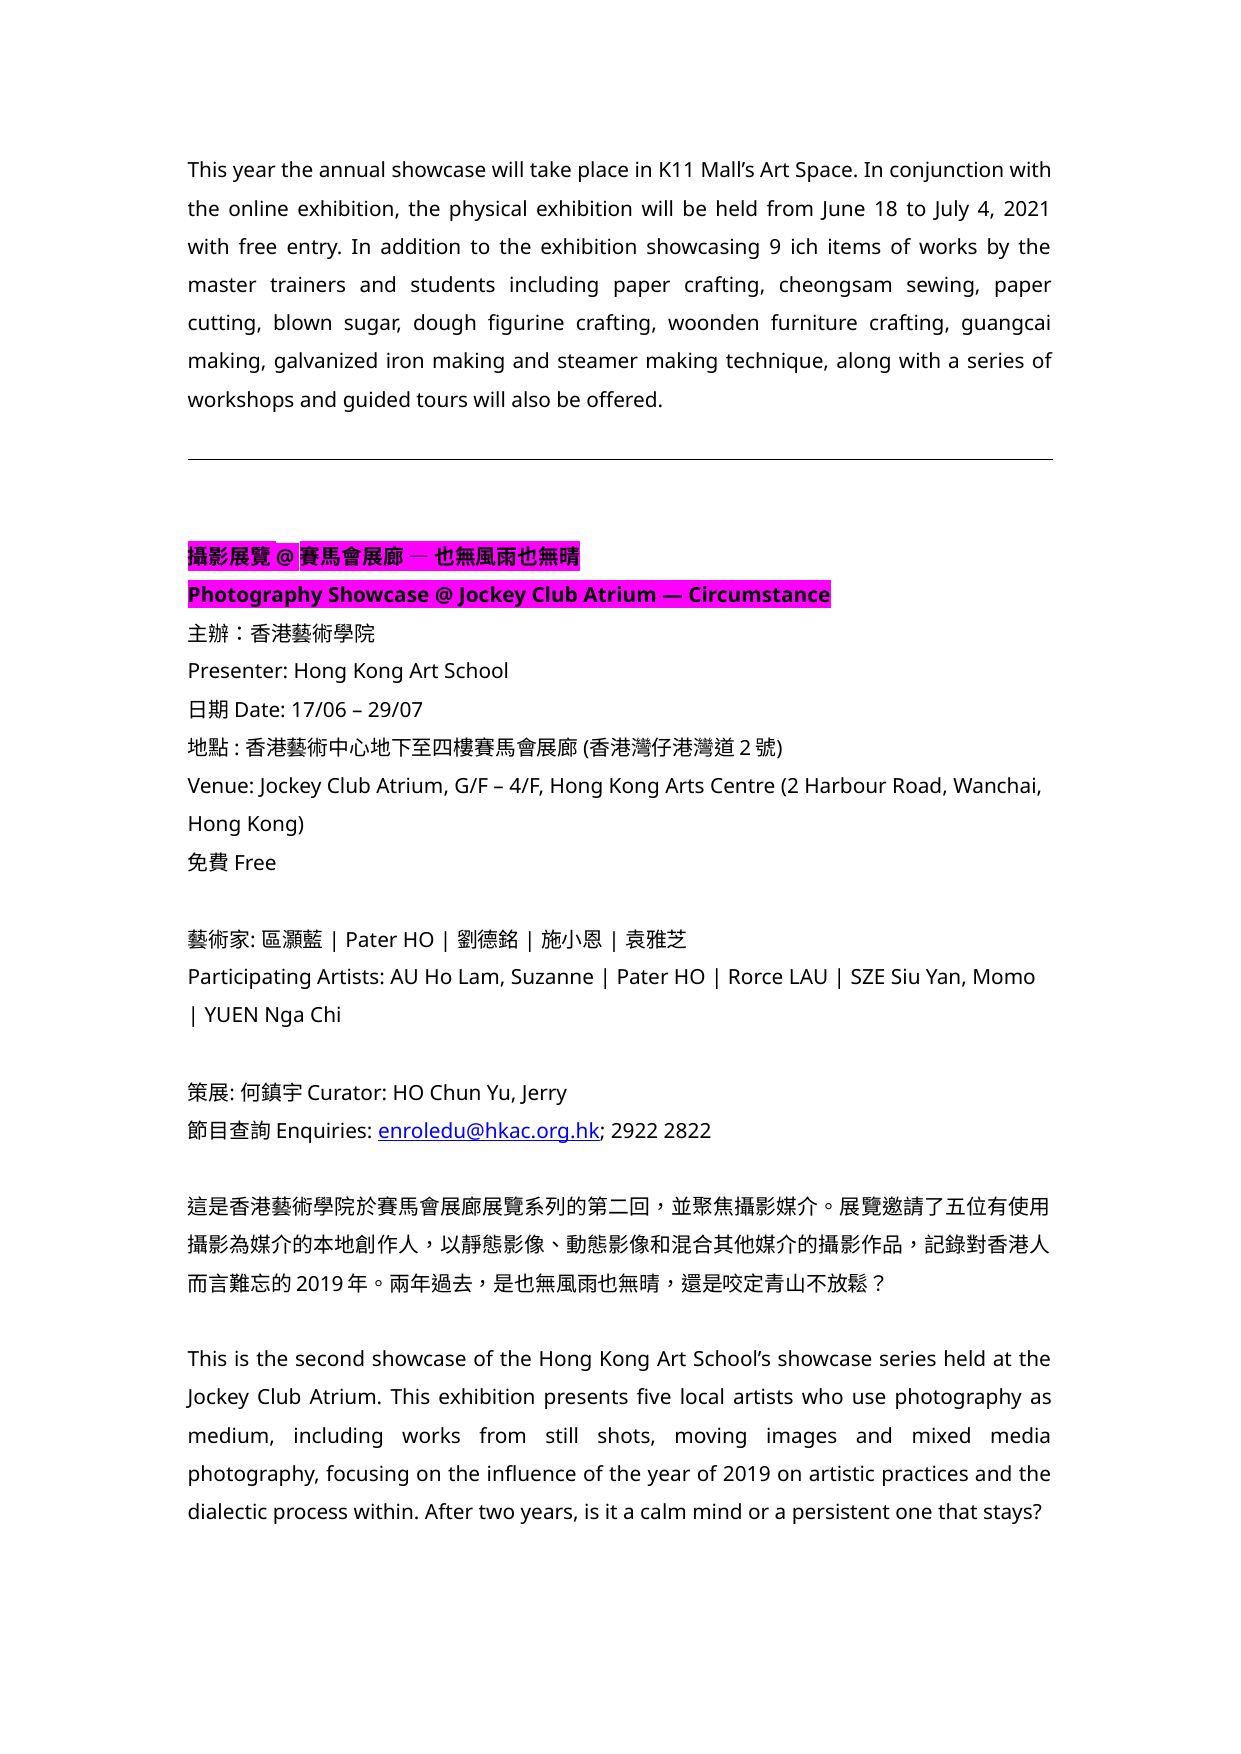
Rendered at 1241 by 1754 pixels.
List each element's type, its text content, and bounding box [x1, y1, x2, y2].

text Venue: Jockey Club Atrium, G/F – 4/F, Hong Kong Arts Centre (2 Harbour Road, Wanchai, Hong Kong) [187, 766, 1053, 842]
text 策展: 何鎮宇Curator: HO Chun Yu, Jerry [187, 1072, 1053, 1110]
text 免費 Free [187, 842, 1053, 881]
text 這是香港藝術學院於賽馬會展廊展覽系列的第二回，並聚焦攝影媒介。展覽邀請了五位有使用攝影為媒介的本地創作人，以靜態影像、動態影像和混合其他媒介的攝影作品，記錄對香港人而言難忘的2019年。兩年過去，是也無風雨也無晴，還是咬定青山不放鬆？ [187, 1186, 1053, 1301]
text 節目查詢 Enquiries: enroledu@hkac.org.hk; 2922 2822 [187, 1110, 1053, 1148]
text This is the second showcase of the Hong Kong Art School’s showcase series held at the Jockey Club Atrium. This exhibition presents five local artists who use photography as medium, including works from still shots, moving images and mixed media photography, focusing on the influence of the year of 2019 on artistic practices and the dialectic process within. After two years, is it a calm mind or a persistent one that stays? [187, 1339, 1053, 1531]
text This year the annual showcase will take place in K11 Mall’s Art Space. In conjunction with the online exhibition, the physical exhibition will be held from June 18 to July 4, 2021 with free entry. In addition to the exhibition showcasing 9 ich items of works by the master trainers and students including paper crafting, cheongsam sewing, paper cutting, blown sugar, dough figurine crafting, woonden furniture crafting, guangcai making, galvanized iron making and steamer making technique, along with a series of workshops and guided tours will also be offered. [187, 151, 1053, 418]
text Photography Showcase @ Jockey Club Atrium — Circumstance [187, 575, 1053, 613]
text 地點 : 香港藝術中心地下至四樓賽馬會展廊 (香港灣仔港灣道2號) [187, 728, 1053, 766]
text Participating Artists: AU Ho Lam, Suzanne | Pater HO | Rorce LAU | SZE Siu Yan, Momo | YUEN Nga Chi [187, 957, 1053, 1033]
text 主辦：香港藝術學院 [187, 613, 1053, 651]
text 藝術家: 區灝藍 | Pater HO | 劉德銘 | 施小恩 | 袁雅芝 [187, 919, 1053, 957]
text Presenter: Hong Kong Art School [187, 651, 1053, 689]
text 攝影展覽 @ 賽馬會展廊 — 也無風雨也無晴 [187, 537, 1053, 575]
text 日期 Date: 17/06 – 29/07 [187, 689, 1053, 728]
